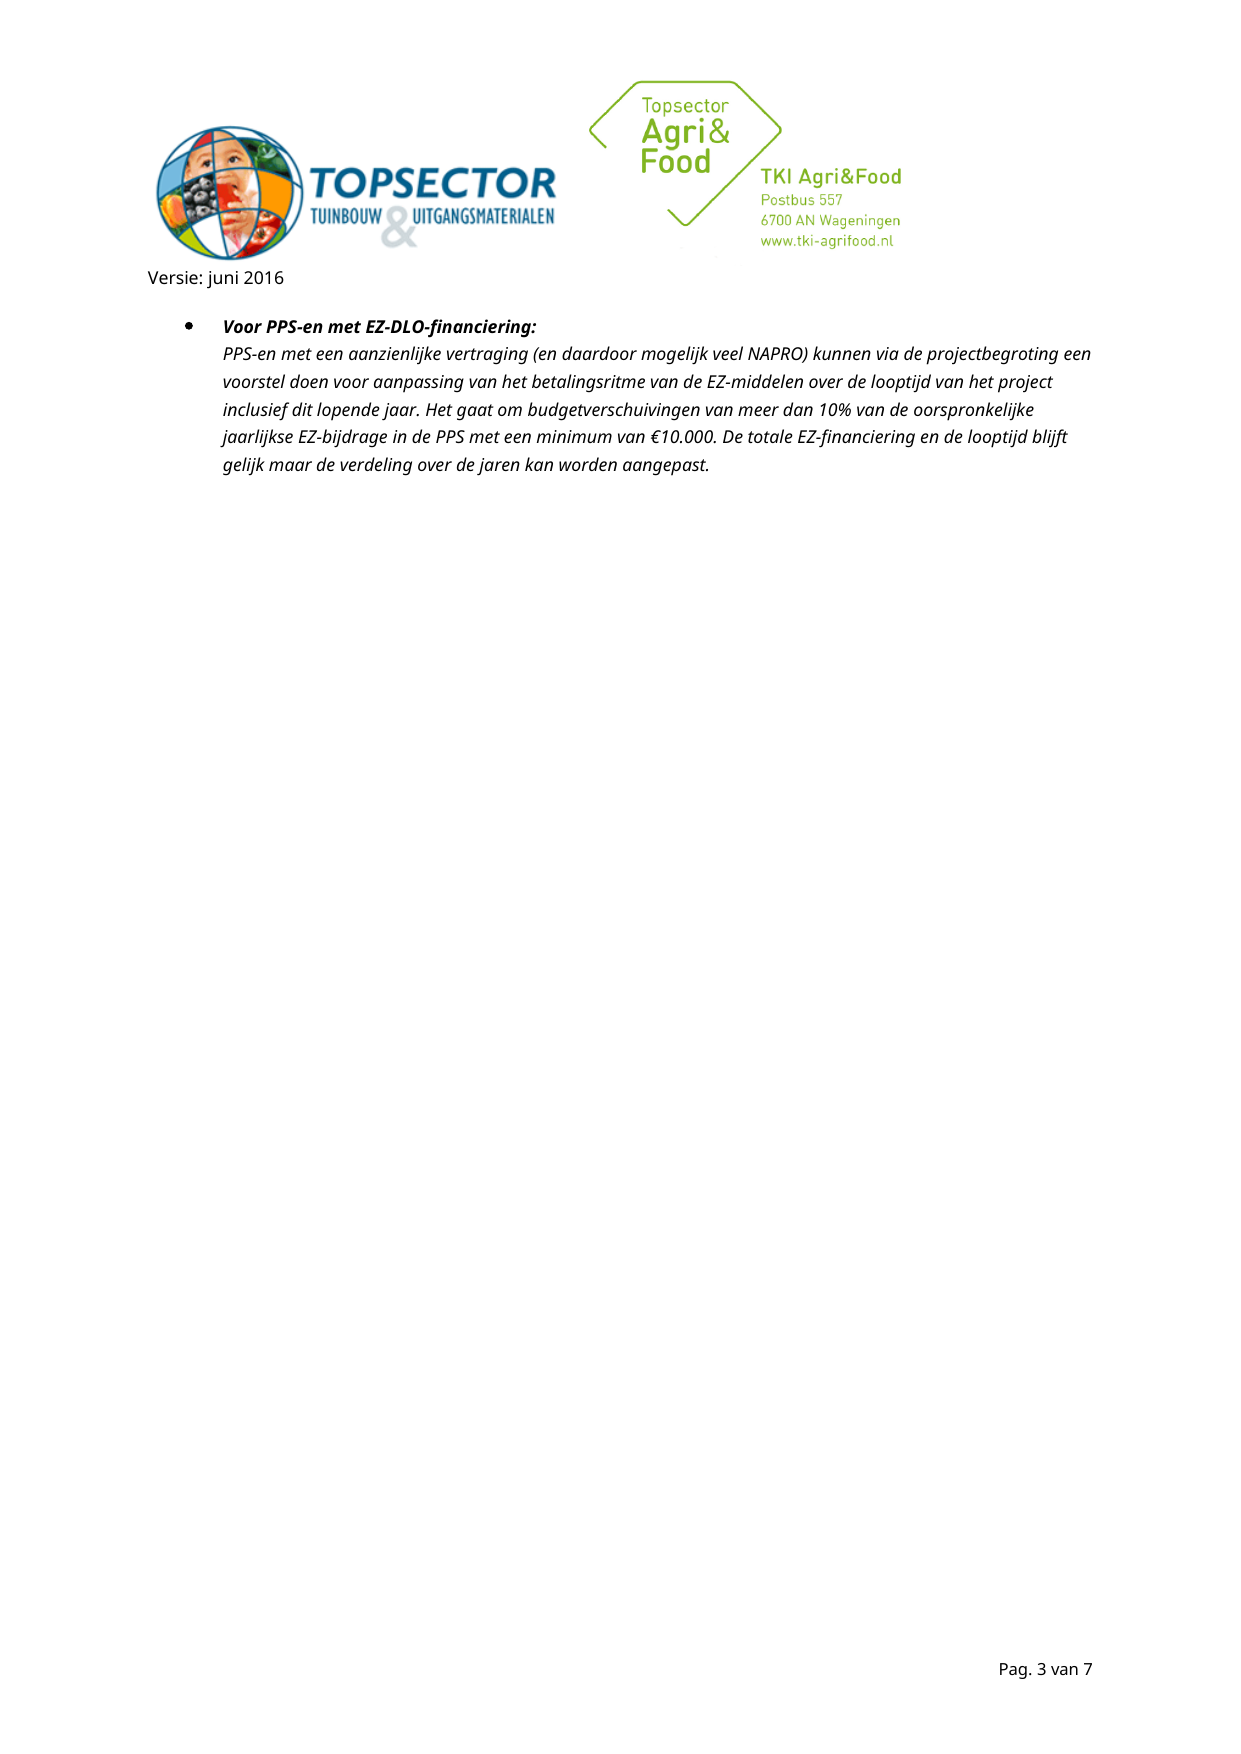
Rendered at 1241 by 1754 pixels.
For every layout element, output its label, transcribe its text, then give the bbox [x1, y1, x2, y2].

list Voor PPS-en met EZ-DLO-financiering: PPS-en met een aanzienlijke vertraging (en daardoor mogelijk veel NAPRO) kunnen via de projectbegroting een voorstel doen voor aanpassing van het betalingsritme van de EZ-middelen over de looptijd van het project inclusief dit lopende jaar. Het gaat om budgetverschuivingen van meer dan 10% van de oorspronkelijke jaarlijkse EZ-bijdrage in de PPS met een minimum van €10.000. De totale EZ-financiering en de looptijd blijft gelijk maar de verdeling over de jaren kan worden aangepast. [185, 314, 1093, 477]
picture [147, 119, 574, 266]
picture [578, 73, 913, 266]
